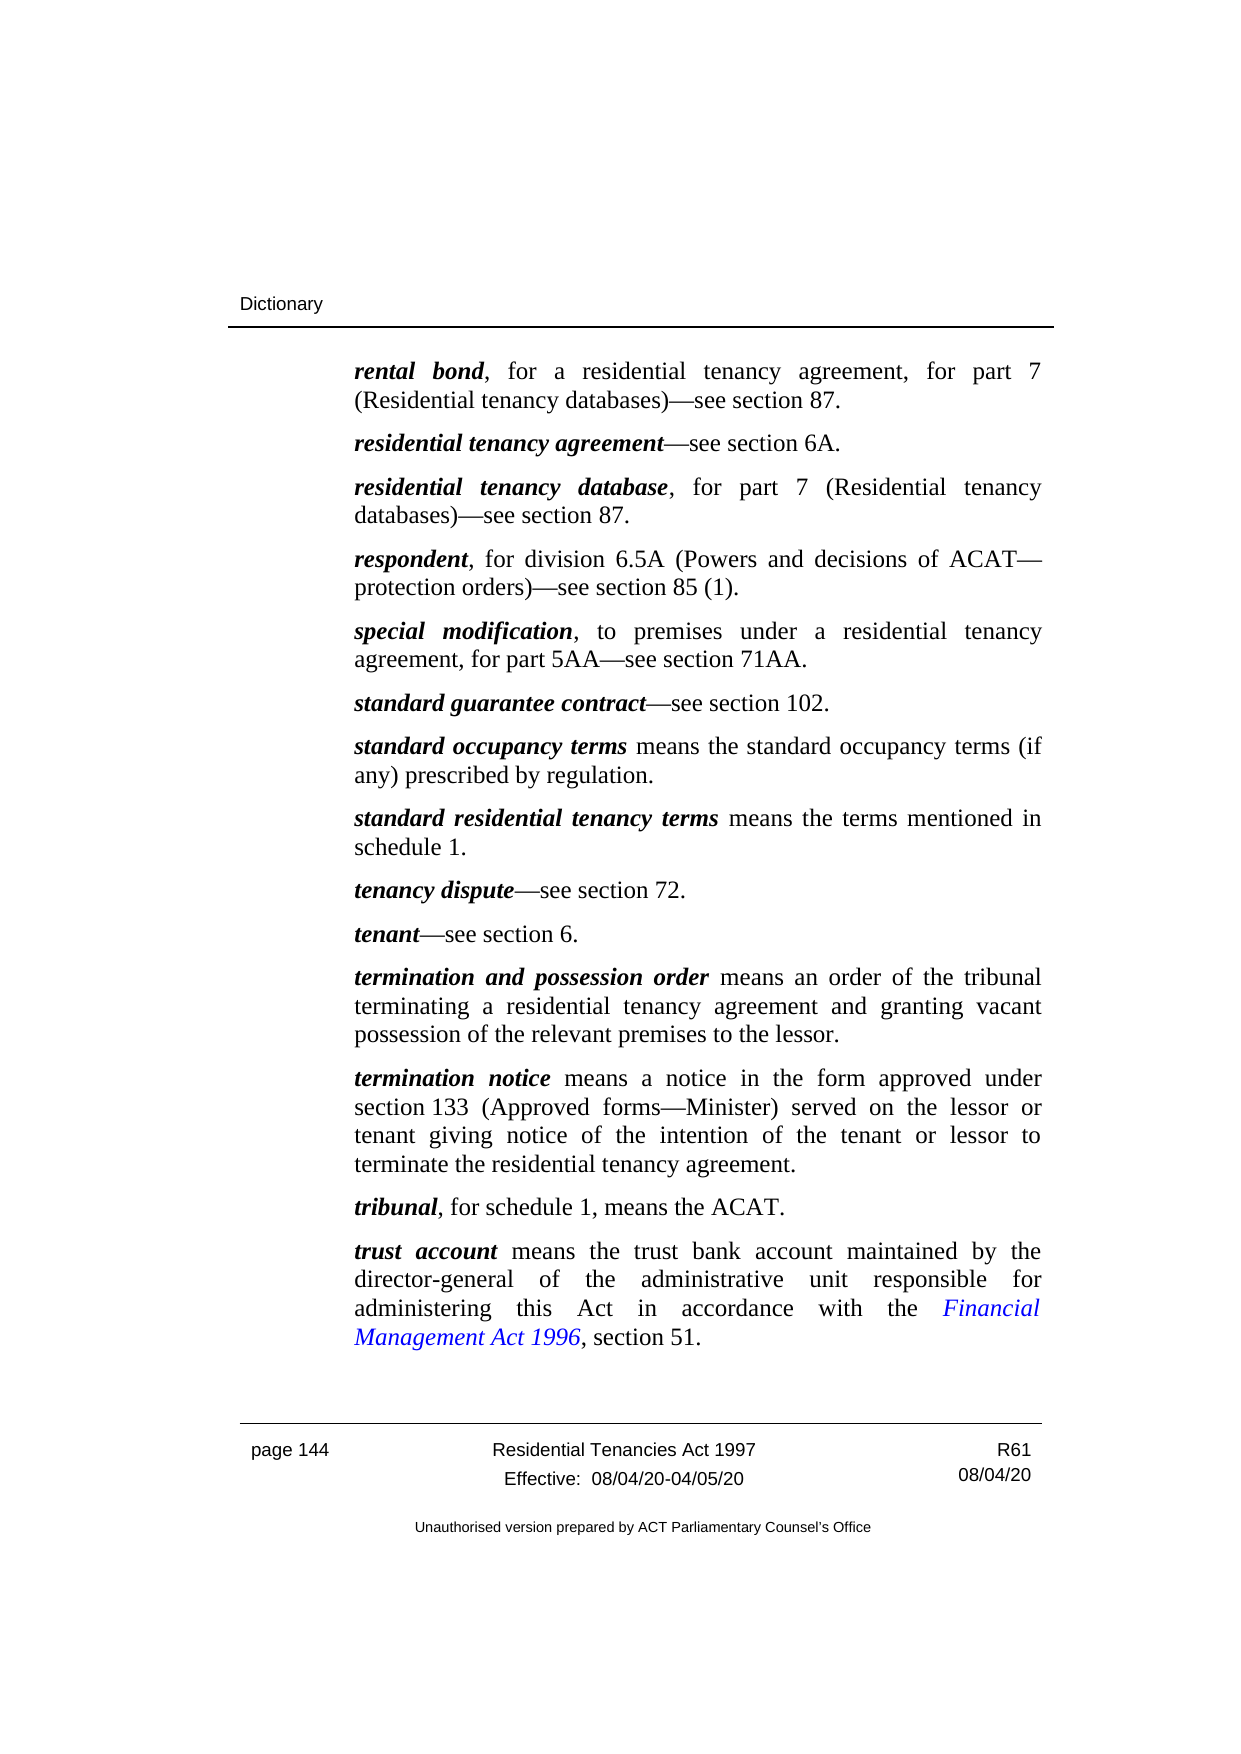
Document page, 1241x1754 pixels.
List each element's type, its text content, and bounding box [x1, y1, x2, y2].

text residential tenancy database, for part 7 (Residential tenancy databases)—see section 87. [354, 472, 1042, 529]
text standard occupancy terms means the standard occupancy terms (if any) prescribed by regulation. [354, 731, 1042, 789]
text trust account means the trust bank account maintained by the director-general of the administrative unit responsible for administering this Act in accordance with the Financial Management Act 1996, section 51. [354, 1236, 1042, 1351]
text special modification, to premises under a residential tenancy agreement, for part 5AA—see section 71AA. [354, 616, 1042, 673]
text termination and possession order means an order of the tribunal terminating a residential tenancy agreement and granting vacant possession of the relevant premises to the lessor. [354, 962, 1042, 1048]
text tenancy dispute—see section 72. [354, 875, 1042, 904]
text standard guarantee contract—see section 102. [354, 688, 1042, 717]
text termination notice means a notice in the form approved under section 133 (Approved forms—Minister) served on the lessor or tenant giving notice of the intention of the tenant or lessor to terminate the residential tenancy agreement. [354, 1063, 1042, 1178]
text standard residential tenancy terms means the terms mentioned in schedule 1. [354, 803, 1042, 861]
text respondent, for division 6.5A (Powers and decisions of ACAT—protection orders)—see section 85 (1). [354, 544, 1042, 601]
text tenant—see section 6. [354, 919, 1042, 947]
text residential tenancy agreement—see section 6A. [354, 428, 1042, 457]
text rental bond, for a residential tenancy agreement, for part 7 (Residential tenancy databases)—see section 87. [354, 356, 1042, 414]
text tribunal, for schedule 1, means the ACAT. [354, 1192, 1042, 1221]
